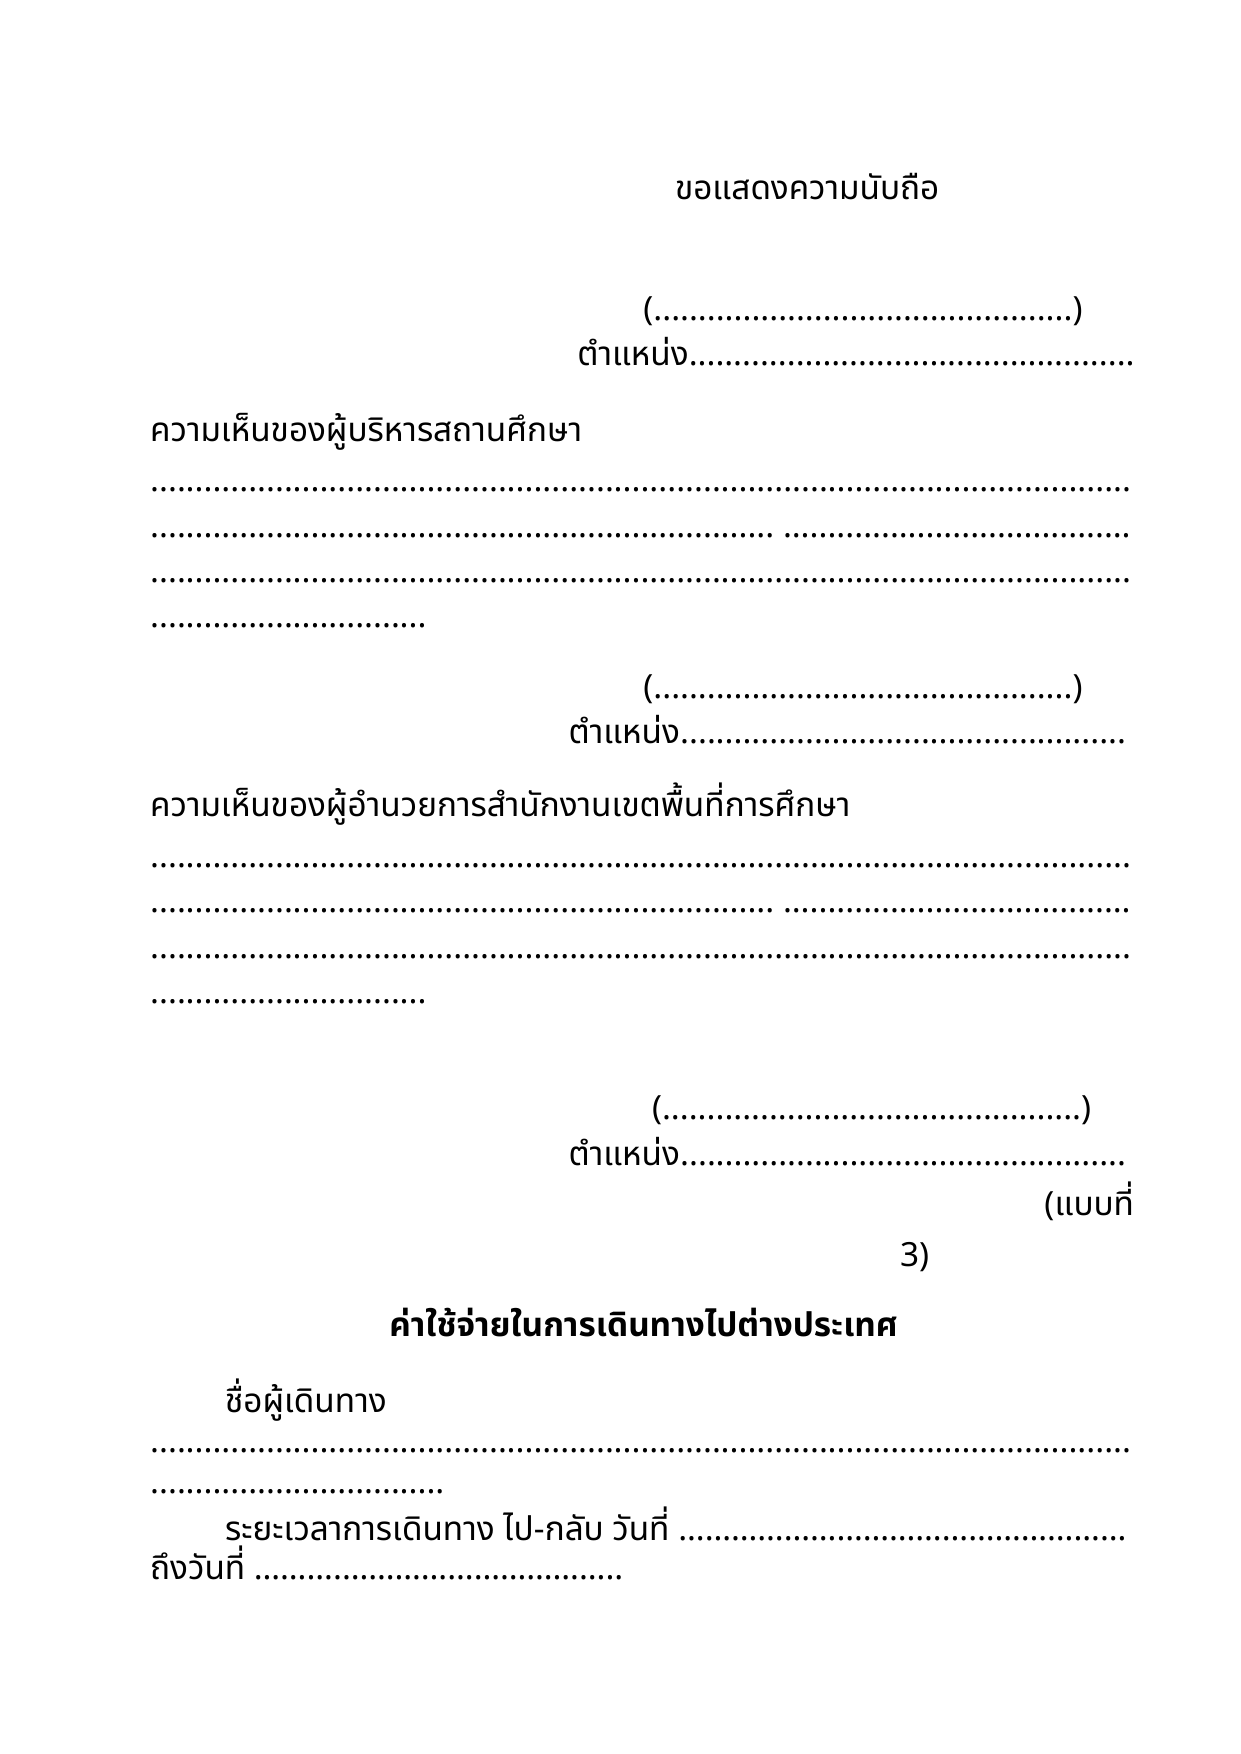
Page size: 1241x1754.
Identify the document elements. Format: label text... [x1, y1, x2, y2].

text (แบบที่ 3) [900, 1180, 1137, 1276]
text ค่าใช้จ่ายในการเดินทางไปต่างประเทศ [150, 1301, 1137, 1351]
text ความเห็นของผู้บริหารสถานศึกษา [150, 406, 1137, 456]
text ชื่อผู้เดินทาง ............................................................................................................................................... [150, 1376, 1137, 1503]
text (...............................................) [150, 1084, 1137, 1129]
text ขอแสดงความนับถือ [150, 164, 1137, 214]
text (...............................................) [150, 663, 1137, 708]
text .................................................................................................................................................................................... .................................................................................................................................................................................... [150, 456, 1137, 638]
text ตำแหน่ง.................................................. [150, 708, 1137, 759]
text ความเห็นของผู้อำนวยการสำนักงานเขตพื้นที่การศึกษา [150, 781, 1137, 832]
text ตำแหน่ง.................................................. [450, 330, 1137, 381]
text ระยะเวลาการเดินทาง ไป-กลับ วันที่ ……………………………………………ถึงวันที่ ……….………………………….. [150, 1503, 1137, 1595]
text .................................................................................................................................................................................... .................................................................................................................................................................................... [150, 832, 1137, 1013]
text ตำแหน่ง.................................................. [150, 1129, 1137, 1180]
text (...............................................) [150, 284, 1137, 330]
